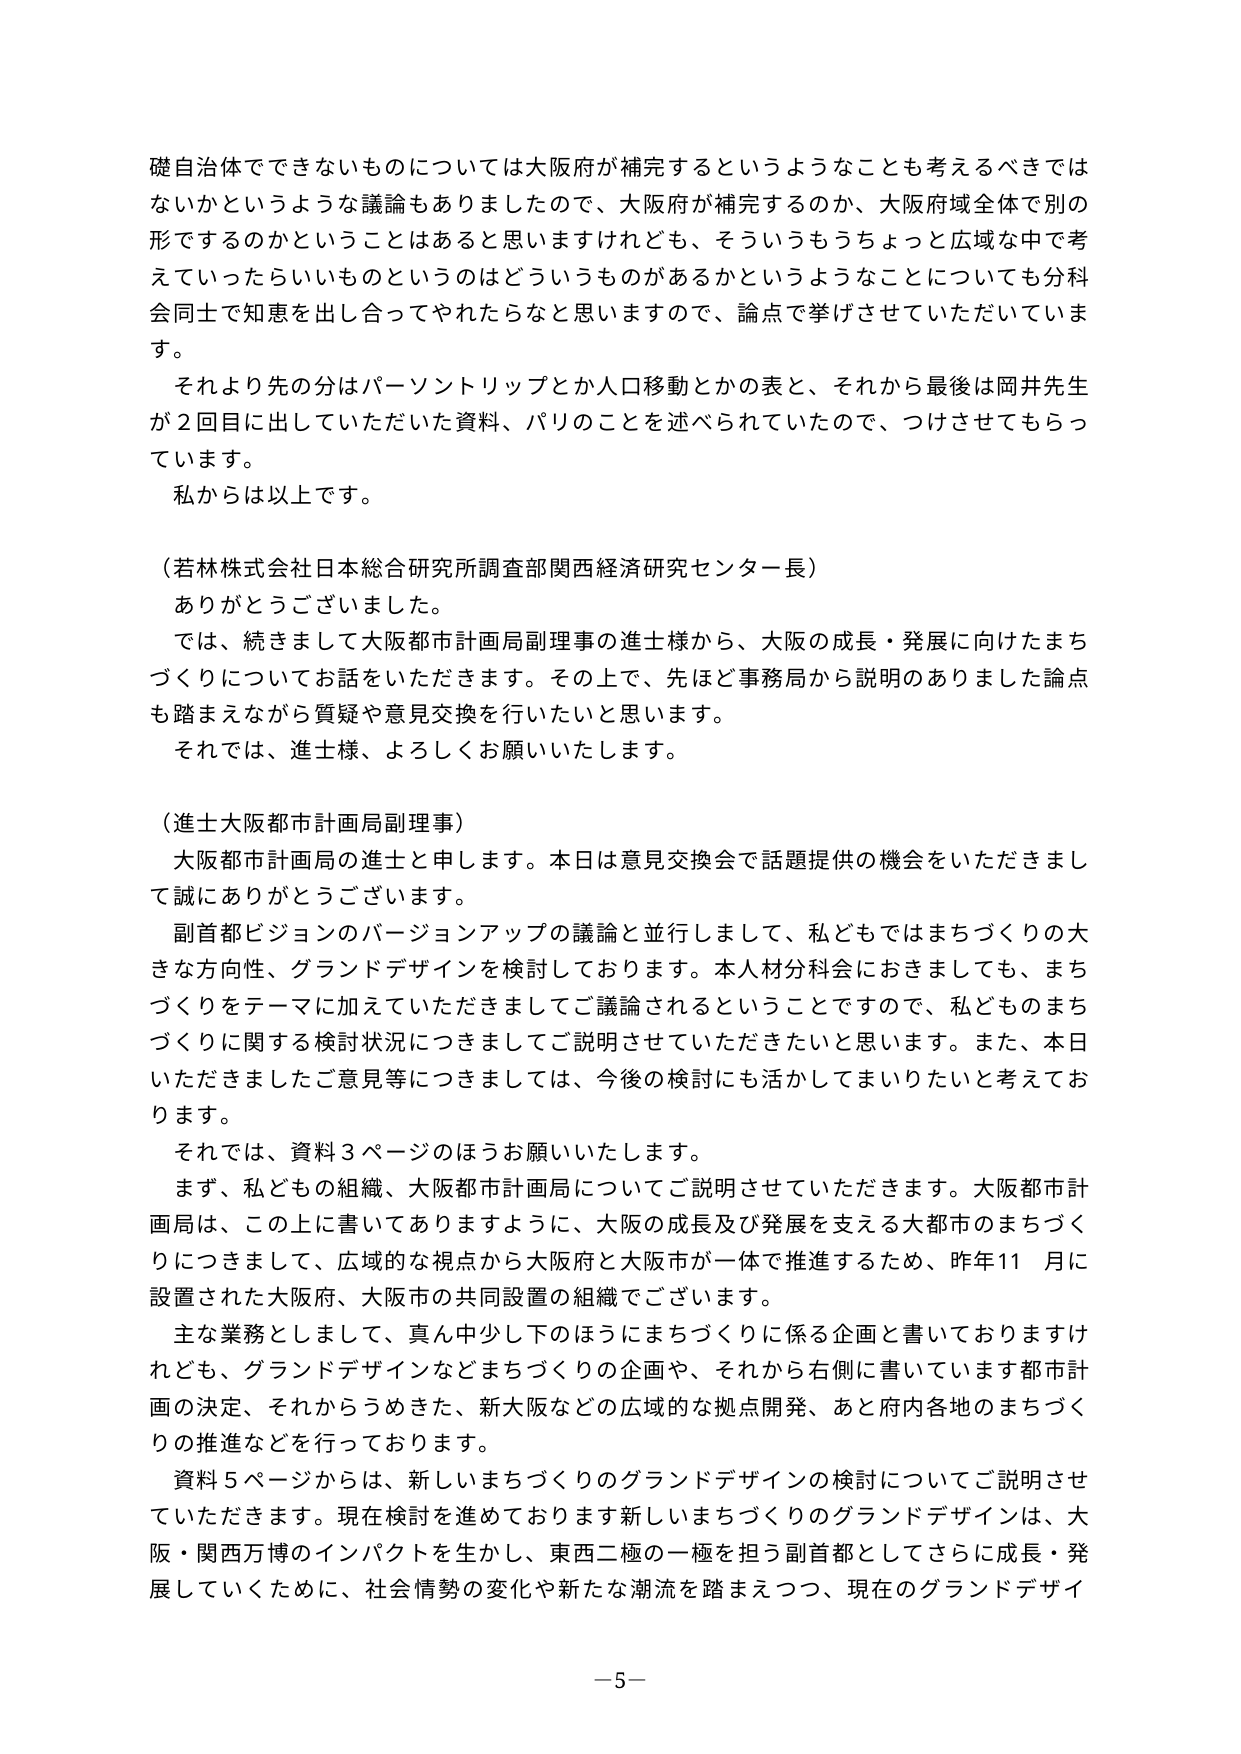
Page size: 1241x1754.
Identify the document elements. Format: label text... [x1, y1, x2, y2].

text 大阪都市計画局の進士と申します。本日は意見交換会で話題提供の機会をいただきまして誠にありがとうございます。 [149, 841, 1091, 913]
text まず、私どもの組織、大阪都市計画局についてご説明させていただきます。大阪都市計画局は、この上に書いてありますように、大阪の成長及び発展を支える大都市のまちづくりにつきまして、広域的な視点から大阪府と大阪市が一体で推進するため、昨年11月に設置された大阪府、大阪市の共同設置の組織でございます。 [149, 1169, 1091, 1314]
text 副首都ビジョンのバージョンアップの議論と並行しまして、私どもではまちづくりの大きな方向性、グランドデザインを検討しております。本人材分科会におきましても、まちづくりをテーマに加えていただきましてご議論されるということですので、私どものまちづくりに関する検討状況につきましてご説明させていただきたいと思います。また、本日いただきましたご意見等につきましては、今後の検討にも活かしてまいりたいと考えております。 [149, 913, 1091, 1132]
text それでは、資料３ページのほうお願いいたします。 [149, 1132, 1091, 1169]
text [149, 1460, 1091, 1606]
text （進士大阪都市計画局副理事） [149, 804, 1091, 841]
text （若林株式会社日本総合研究所調査部関西経済研究センター長） [149, 549, 1091, 585]
text では、続きまして大阪都市計画局副理事の進士様から、大阪の成長・発展に向けたまちづくりについてお話をいただきます。その上で、先ほど事務局から説明のありました論点も踏まえながら質疑や意見交換を行いたいと思います。 [149, 622, 1091, 731]
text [149, 148, 1091, 367]
text それでは、進士様、よろしくお願いいたします。 [149, 731, 1091, 768]
text ありがとうございました。 [149, 585, 1091, 622]
text 私からは以上です。 [149, 476, 1091, 512]
text それより先の分はパーソントリップとか人口移動とかの表と、それから最後は岡井先生が２回目に出していただいた資料、パリのことを述べられていたので、つけさせてもらっています。 [149, 367, 1091, 476]
text 主な業務としまして、真ん中少し下のほうにまちづくりに係る企画と書いておりますけれども、グランドデザインなどまちづくりの企画や、それから右側に書いています都市計画の決定、それからうめきた、新大阪などの広域的な拠点開発、あと府内各地のまちづくりの推進などを行っております。 [149, 1314, 1091, 1460]
